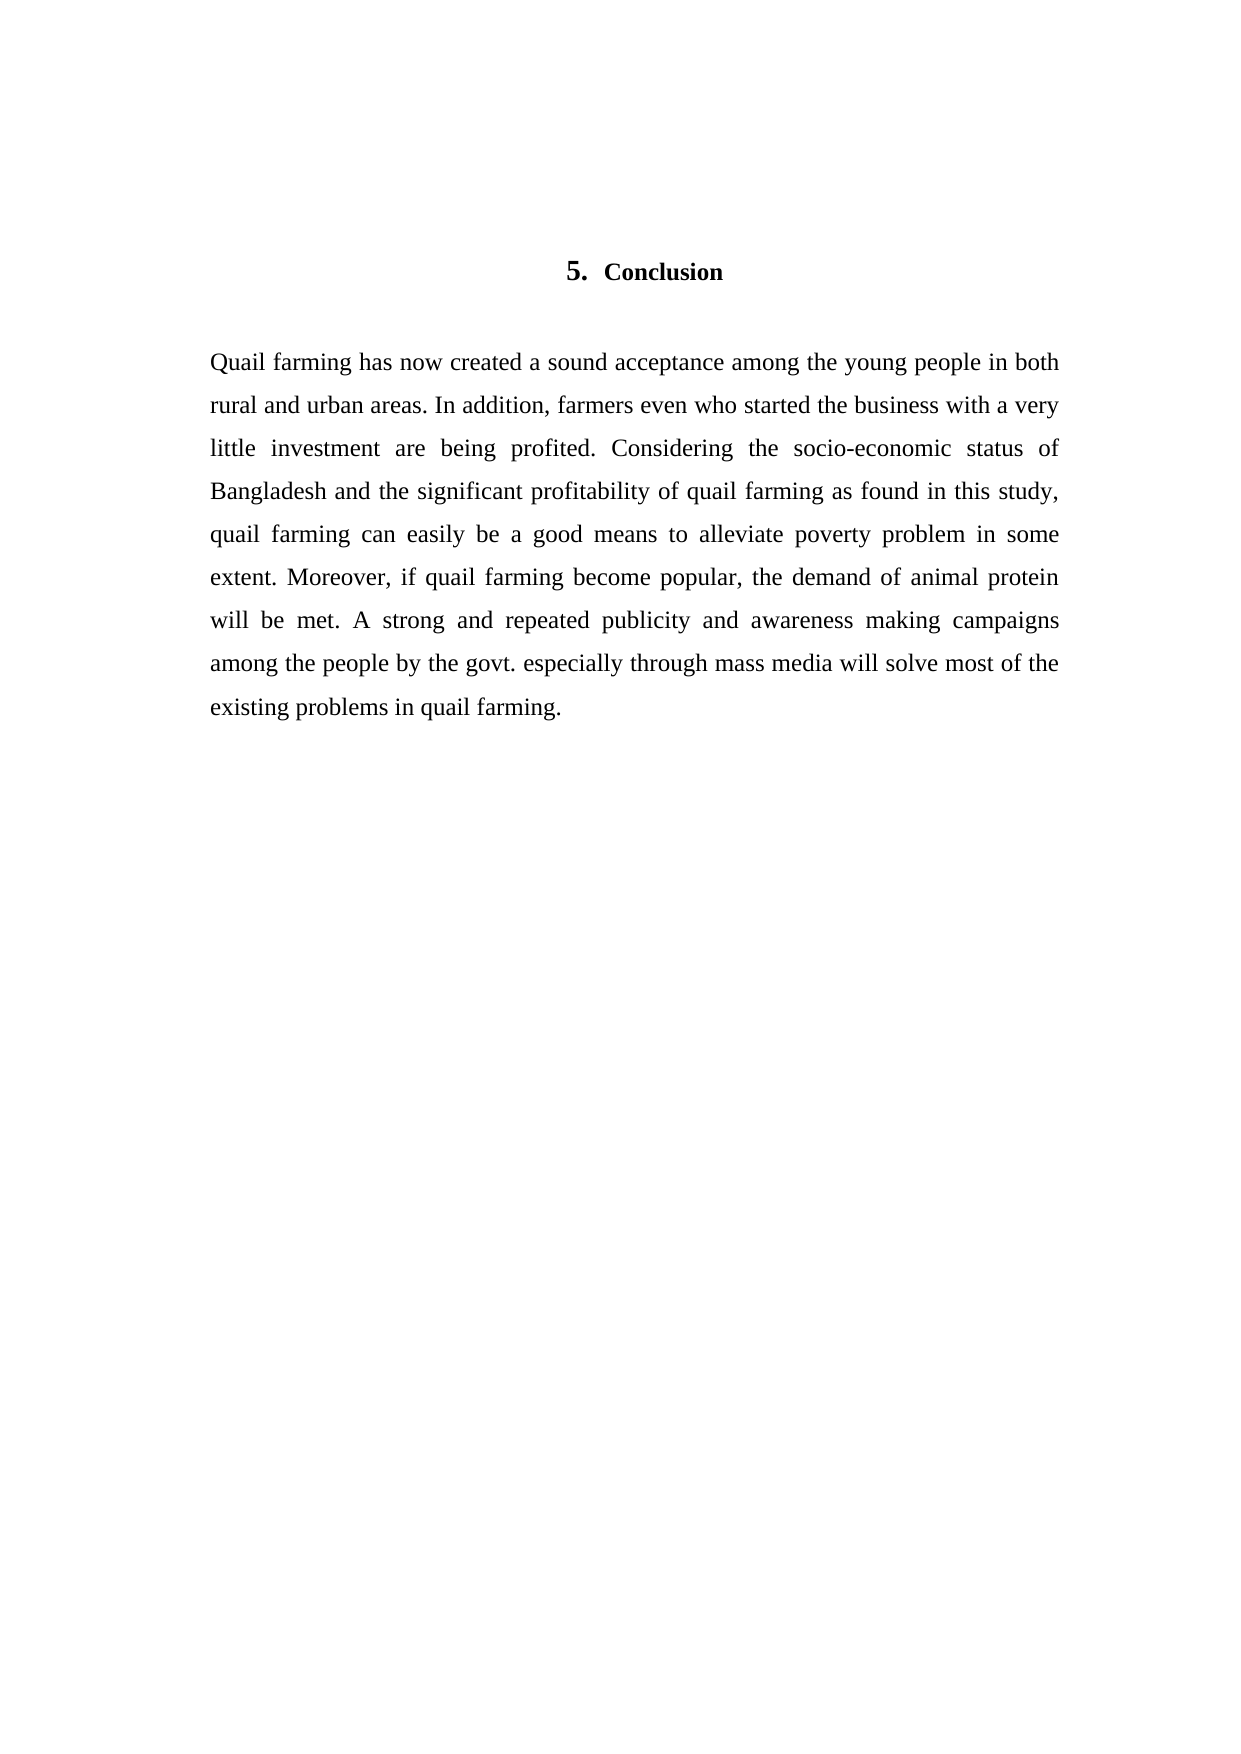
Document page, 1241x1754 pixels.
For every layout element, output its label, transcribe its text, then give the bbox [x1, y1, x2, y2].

list Conclusion [229, 253, 1060, 287]
text Quail farming has now created a sound acceptance among the young people in both rural and urban areas. In addition, farmers even who started the business with a very little investment are being profited. Considering the socio-economic status of Bangladesh and the significant profitability of quail farming as found in this study, quail farming can easily be a good means to alleviate poverty problem in some extent. Moreover, if quail farming become popular, the demand of animal protein will be met. A strong and repeated publicity and awareness making campaigns among the people by the govt. especially through mass media will solve most of the existing problems in quail farming. [210, 347, 1060, 720]
